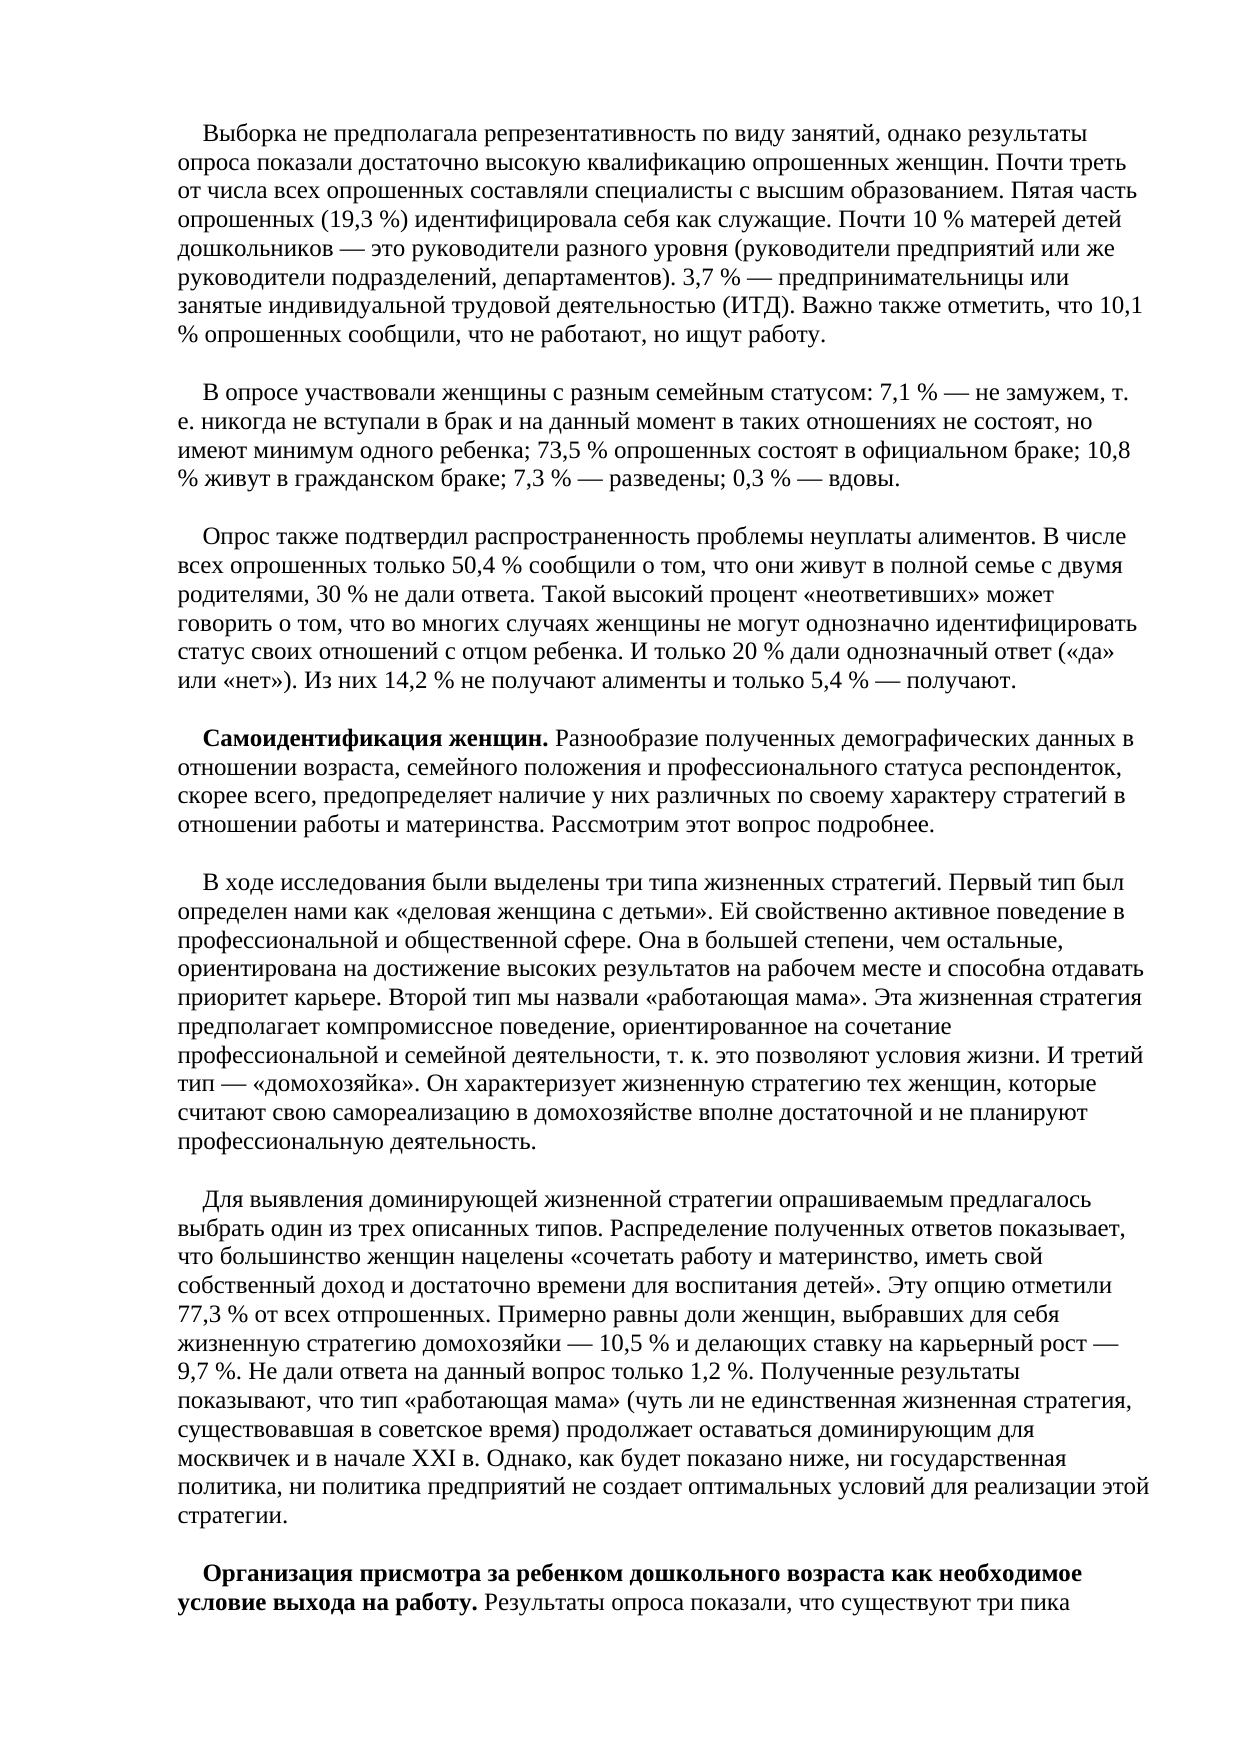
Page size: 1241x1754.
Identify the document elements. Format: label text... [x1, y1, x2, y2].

text В ходе исследования были выделены три типа жизненных стратегий. Первый тип был определен нами как «деловая женщина с детьми». Ей свойственно активное поведение в профессиональной и общественной сфере. Она в большей степени, чем остальные, ориентирована на достижение высоких результатов на рабочем месте и способна отдавать приоритет карьере. Второй тип мы назвали «работающая мама». Эта жизненная стратегия предполагает компромиссное поведение, ориентированное на сочетание профессиональной и семейной деятельности, т. к. это позволяют условия жизни. И третий тип — «домохозяйка». Он характеризует жизненную стратегию тех женщин, которые считают свою самореализацию в домохозяйстве вполне достаточной и не планируют профессиональную деятельность. [177, 867, 1152, 1155]
text В опросе участвовали женщины с разным семейным статусом: 7,1 % — не замужем, т. е. никогда не вступали в брак и на данный момент в таких отношениях не состоят, но имеют минимум одного ребенка; 73,5 % опрошенных состоят в официальном браке; 10,8 % живут в гражданском браке; 7,3 % — разведены; 0,3 % — вдовы. [177, 377, 1152, 492]
text Выборка не предполагала репрезентативность по виду занятий, однако результаты опроса показали достаточно высокую квалификацию опрошенных женщин. Почти треть от числа всех опрошенных составляли специалисты с высшим образованием. Пятая часть опрошенных (19,3 %) идентифицировала себя как служащие. Почти 10 % матерей детей дошкольников — это руководители разного уровня (руководители предприятий или же руководители подразделений, департаментов). 3,7 % — предпринимательницы или занятые индивидуальной трудовой деятельностью (ИТД). Важно также отметить, что 10,1 % опрошенных сообщили, что не работают, но ищут работу. [177, 118, 1152, 348]
text Самоидентификация женщин. Разнообразие полученных демографических данных в отношении возраста, семейного положения и профессионального статуса респонденток, скорее всего, предопределяет наличие у них различных по своему характеру стратегий в отношении работы и материнства. Рассмотрим этот вопрос подробнее. [177, 723, 1152, 838]
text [177, 1558, 1152, 1616]
text Опрос также подтвердил распространенность проблемы неуплаты алиментов. В числе всех опрошенных только 50,4 % сообщили о том, что они живут в полной семье с двумя родителями, 30 % не дали ответа. Такой высокий процент «неответивших» может говорить о том, что во многих случаях женщины не могут однозначно идентифицировать статус своих отношений с отцом ребенка. И только 20 % дали однозначный ответ («да» или «нет»). Из них 14,2 % не получают алименты и только 5,4 % — получают. [177, 521, 1152, 694]
text Для выявления доминирующей жизненной стратегии опрашиваемым предлагалось выбрать один из трех описанных типов. Распределение полученных ответов показывает, что большинство женщин нацелены «сочетать работу и материнство, иметь свой собственный доход и достаточно времени для воспитания детей». Эту опцию отметили 77,3 % от всех отпрошенных. Примерно равны доли женщин, выбравших для себя жизненную стратегию домохозяйки — 10,5 % и делающих ставку на карьерный рост — 9,7 %. Не дали ответа на данный вопрос только 1,2 %. Полученные результаты показывают, что тип «работающая мама» (чуть ли не единственная жизненная стратегия, существовавшая в советское время) продолжает оставаться доминирующим для москвичек и в начале XXI в. Однако, как будет показано ниже, ни государственная политика, ни политика предприятий не создает оптимальных условий для реализации этой стратегии. [177, 1184, 1152, 1529]
